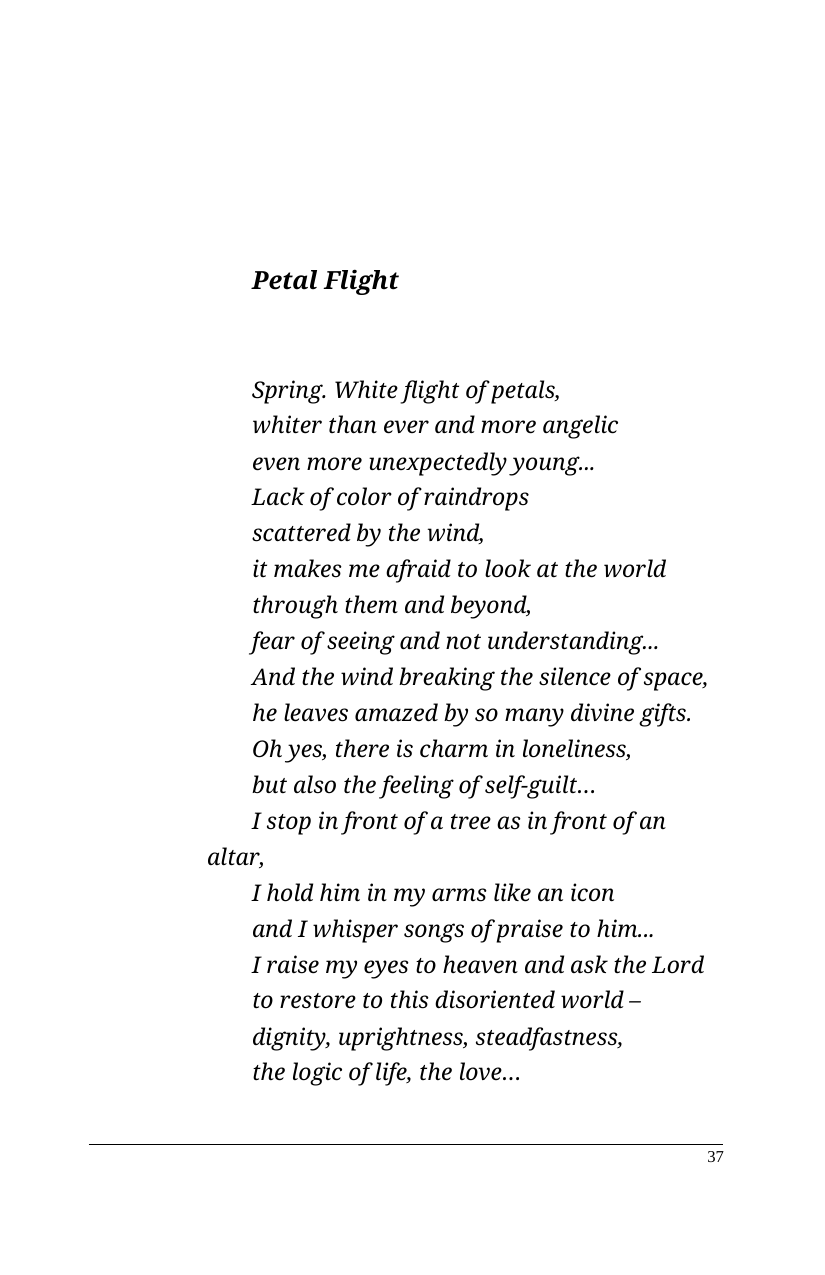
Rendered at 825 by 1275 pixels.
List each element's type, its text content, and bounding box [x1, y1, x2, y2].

text I raise my eyes to heaven and ask the Lord [207, 948, 723, 980]
text the logic of life, the love… [207, 1056, 723, 1088]
text And the wind breaking the silence of space, [207, 661, 723, 692]
text whiter than ever and more angelic [207, 409, 723, 441]
text but also the feeling of self-guilt… [207, 769, 723, 800]
text dignity, uprightness, steadfastness, [207, 1020, 723, 1052]
text scattered by the wind, [207, 517, 723, 548]
text Oh yes, there is charm in loneliness, [207, 733, 723, 764]
text I stop in front of a tree as in front of an altar, [207, 805, 723, 872]
text to restore to this disoriented world – [207, 984, 723, 1016]
text even more unexpectedly young... [207, 445, 723, 477]
text Spring. White flight of petals, [207, 373, 723, 405]
text it makes me afraid to look at the world [207, 553, 723, 584]
text Lack of color of raindrops [207, 481, 723, 513]
text I hold him in my arms like an icon [207, 877, 723, 908]
text he leaves amazed by so many divine gifts. [207, 697, 723, 728]
text and I whisper songs of praise to him... [207, 913, 723, 944]
text Petal Flight [207, 262, 723, 297]
text fear of seeing and not understanding... [207, 625, 723, 656]
text through them and beyond, [207, 589, 723, 620]
